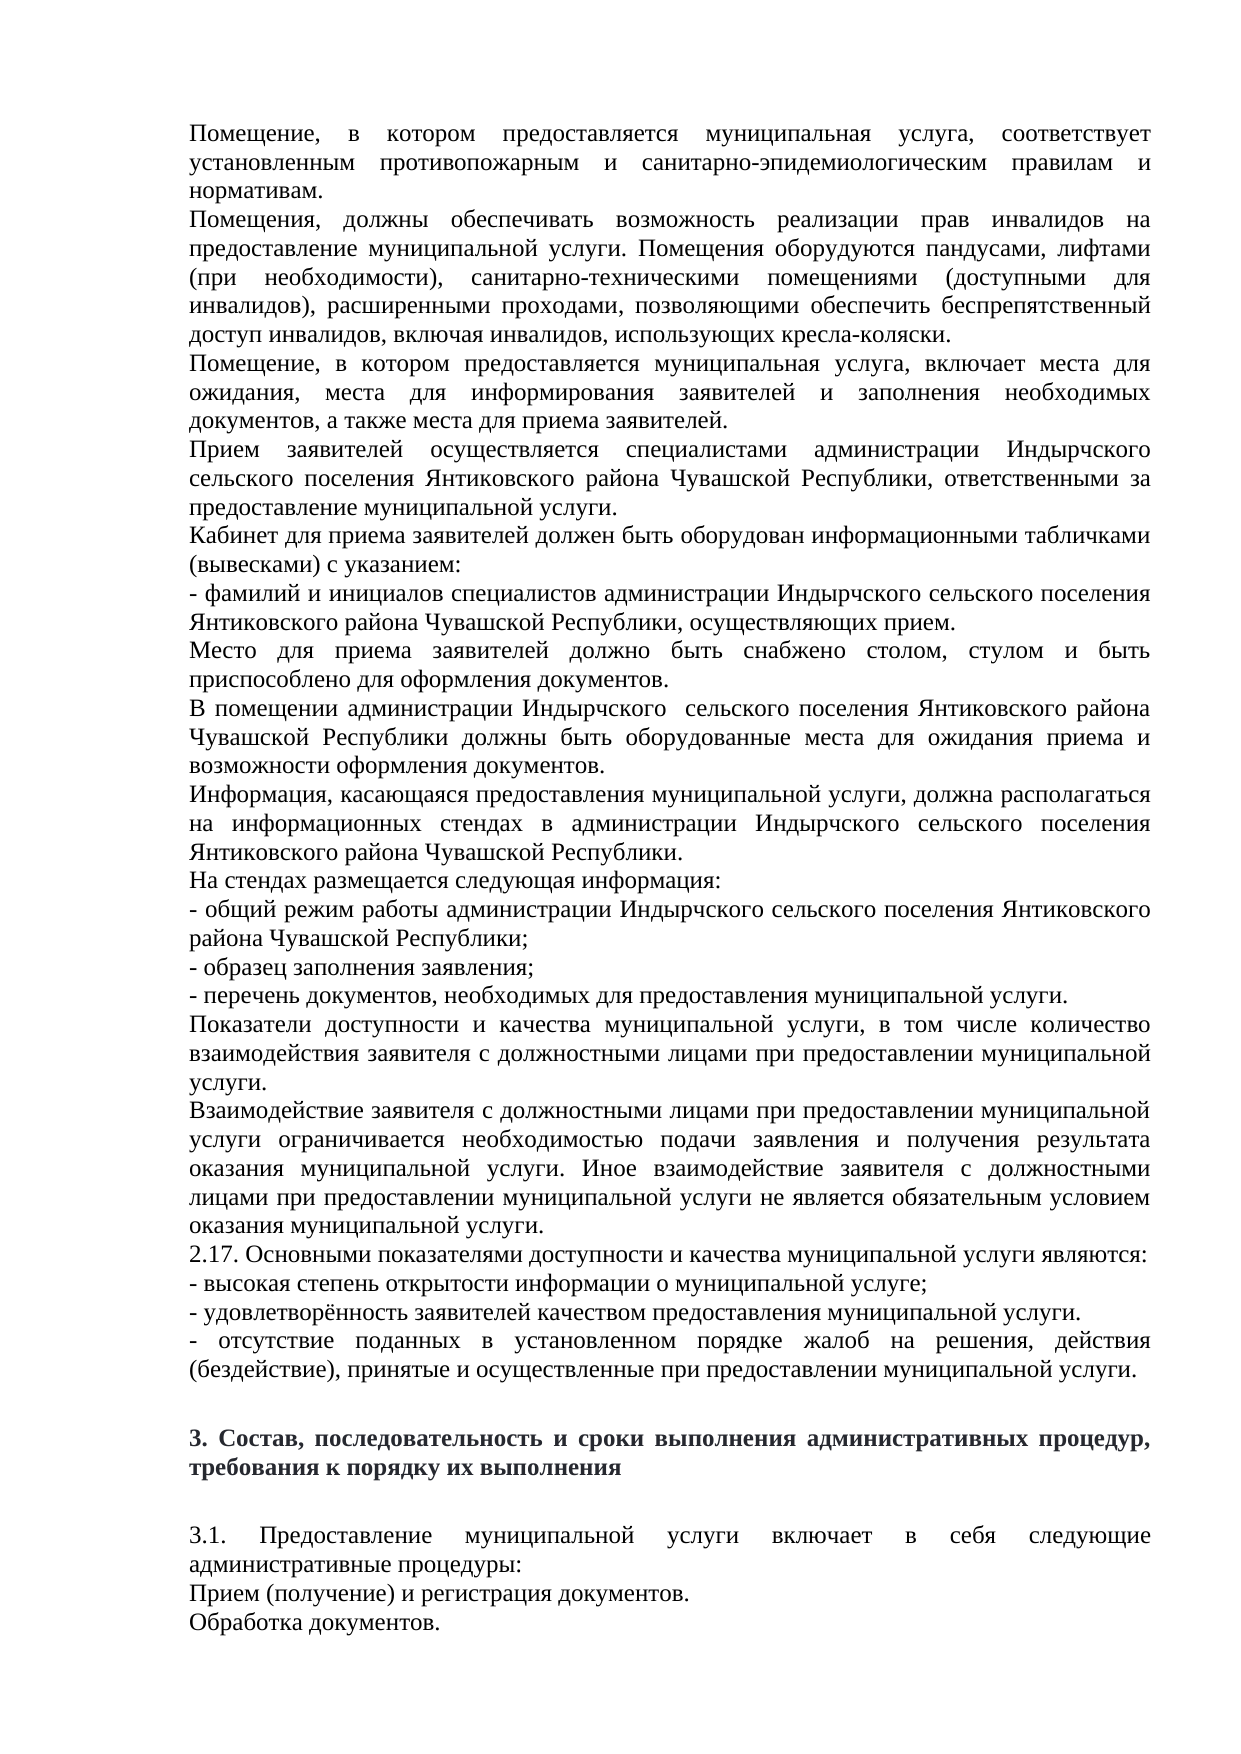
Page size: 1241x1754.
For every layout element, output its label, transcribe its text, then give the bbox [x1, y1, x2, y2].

text Помещения, должны обеспечивать возможность реализации прав инвалидов на предоставление муниципальной услуги. Помещения оборудуются пандусами, лифтами (при необходимости), санитарно-техническими помещениями (доступными для инвалидов), расширенными проходами, позволяющими обеспечить беспрепятственный доступ инвалидов, включая инвалидов, использующих кресла-коляски. [189, 204, 1152, 348]
subtitle 3. Состав, последовательность и сроки выполнения административных процедур, требования к порядку их выполнения [189, 1423, 1152, 1481]
text Помещение, в котором предоставляется муниципальная услуга, соответствует установленным противопожарным и санитарно-эпидемиологическим правилам и нормативам. [189, 118, 1152, 204]
text Место для приема заявителей должно быть снабжено столом, стулом и быть приспособлено для оформления документов. [189, 636, 1152, 693]
text Показатели доступности и качества муниципальной услуги, в том числе количество взаимодействия заявителя с должностными лицами при предоставлении муниципальной услуги. [189, 1009, 1152, 1096]
text Информация, касающаяся предоставления муниципальной услуги, должна располагаться на информационных стендах в администрации Индырчского сельского поселения Янтиковского района Чувашской Республики. [189, 779, 1152, 866]
text - отсутствие поданных в установленном порядке жалоб на решения, действия (бездействие), принятые и осуществленные при предоставлении муниципальной услуги. [189, 1326, 1152, 1383]
text На стендах размещается следующая информация: [189, 866, 1152, 894]
text Прием (получение) и регистрация документов. [189, 1578, 1152, 1607]
text - перечень документов, необходимых для предоставления муниципальной услуги. [189, 981, 1152, 1009]
text - высокая степень открытости информации о муниципальной услуге; [189, 1268, 1152, 1297]
text Прием заявителей осуществляется специалистами администрации Индырчского сельского поселения Янтиковского района Чувашской Республики, ответственными за предоставление муниципальной услуги. [189, 434, 1152, 521]
text В помещении администрации Индырчского сельского поселения Янтиковского района Чувашской Республики должны быть оборудованные места для ожидания приема и возможности оформления документов. [189, 693, 1152, 779]
text - фамилий и инициалов специалистов администрации Индырчского сельского поселения Янтиковского района Чувашской Республики, осуществляющих прием. [189, 578, 1152, 636]
text Взаимодействие заявителя с должностными лицами при предоставлении муниципальной услуги ограничивается необходимостью подачи заявления и получения результата оказания муниципальной услуги. Иное взаимодействие заявителя с должностными лицами при предоставлении муниципальной услуги не является обязательным условием оказания муниципальной услуги. [189, 1096, 1152, 1239]
text Обработка документов. [189, 1607, 1152, 1636]
text - удовлетворённость заявителей качеством предоставления муниципальной услуги. [189, 1297, 1152, 1326]
text - образец заполнения заявления; [189, 952, 1152, 981]
text Кабинет для приема заявителей должен быть оборудован информационными табличками (вывесками) с указанием: [189, 521, 1152, 578]
text Помещение, в котором предоставляется муниципальная услуга, включает места для ожидания, места для информирования заявителей и заполнения необходимых документов, а также места для приема заявителей. [189, 348, 1152, 434]
text 2.17. Основными показателями доступности и качества муниципальной услуги являются: [189, 1239, 1152, 1268]
text - общий режим работы администрации Индырчского сельского поселения Янтиковского района Чувашской Республики; [189, 894, 1152, 952]
text 3.1. Предоставление муниципальной услуги включает в себя следующие административные процедуры: [189, 1521, 1152, 1578]
